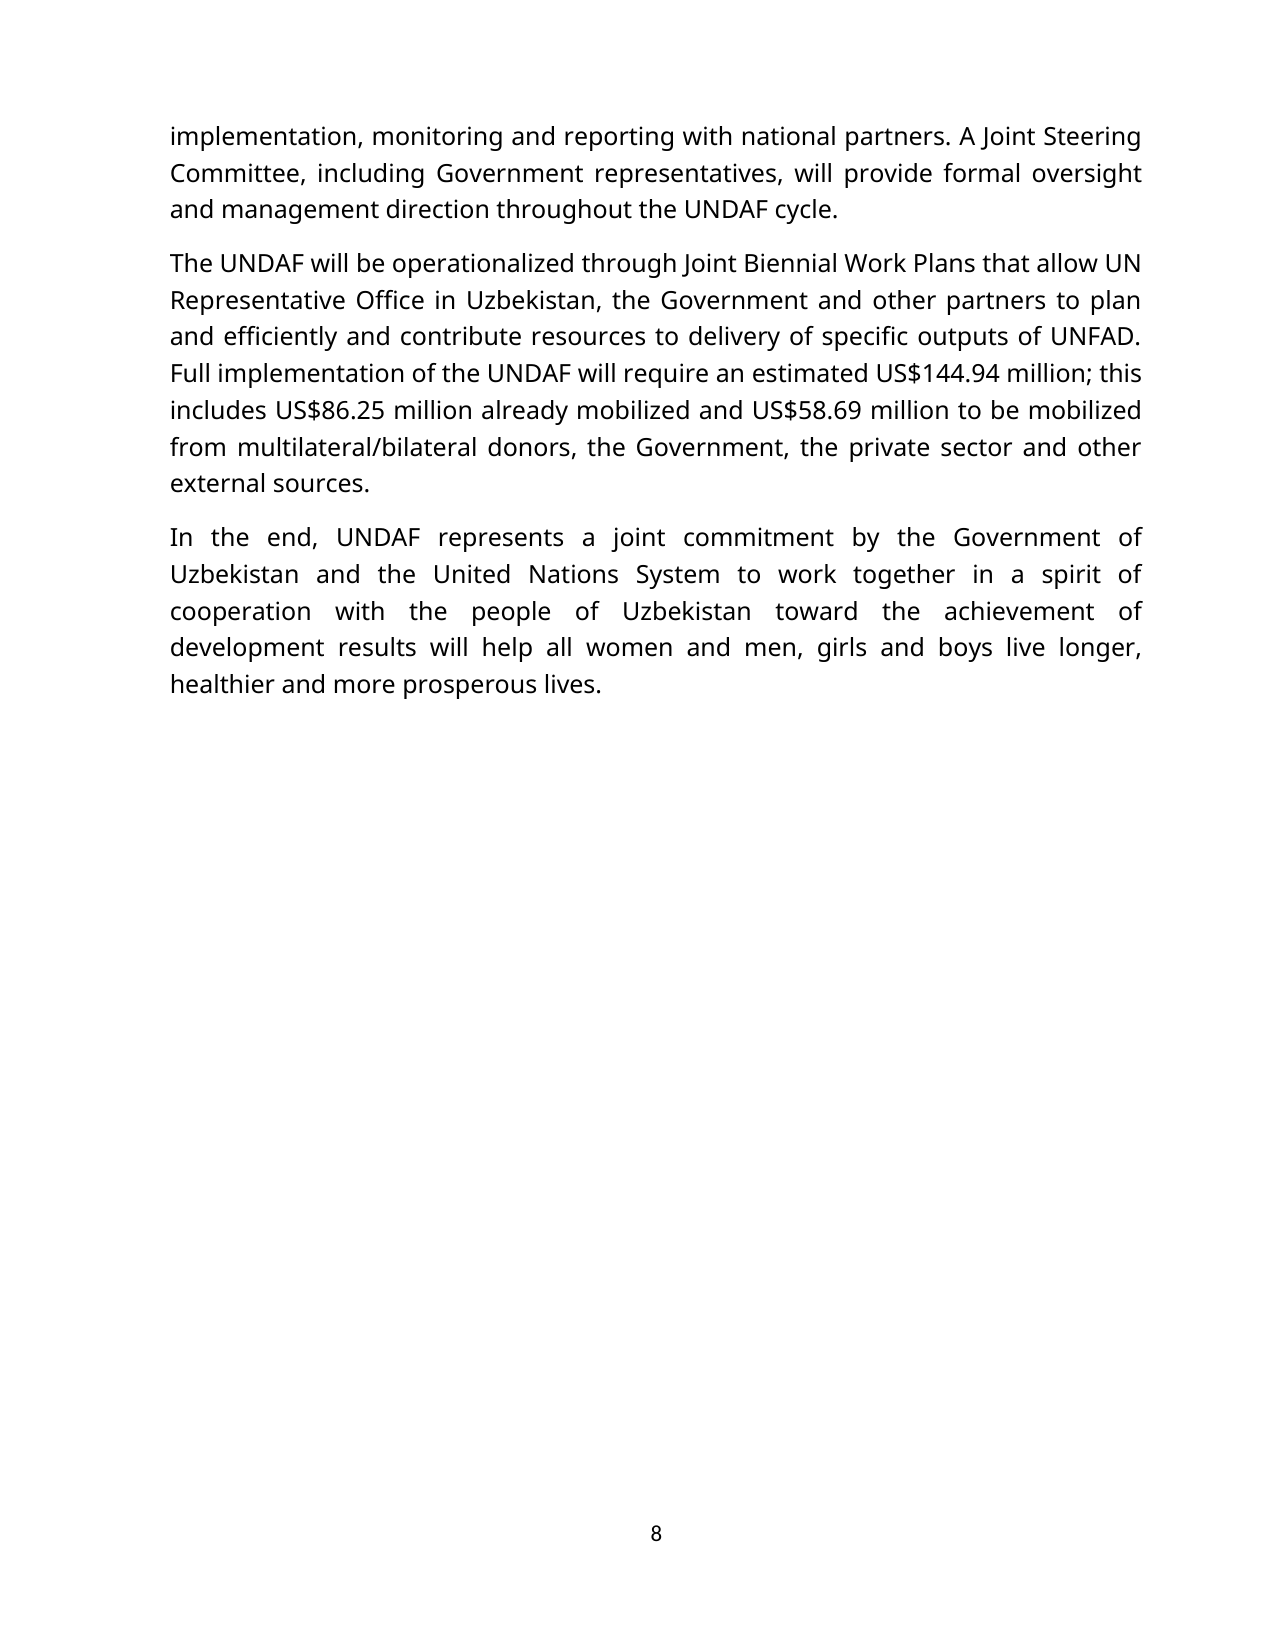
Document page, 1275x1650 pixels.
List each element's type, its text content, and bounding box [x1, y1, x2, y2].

text In the end, UNDAF represents a joint commitment by the Government of Uzbekistan and the United Nations System to work together in a spirit of cooperation with the people of Uzbekistan toward the achievement of development results will help all women and men, girls and boys live longer, healthier and more prosperous lives. [169, 519, 1143, 701]
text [169, 118, 1143, 226]
text The UNDAF will be operationalized through Joint Biennial Work Plans that allow UN Representative Office in Uzbekistan, the Government and other partners to plan and efficiently and contribute resources to delivery of specific outputs of UNFAD. Full implementation of the UNDAF will require an estimated US$144.94 million; this includes US$86.25 million already mobilized and US$58.69 million to be mobilized from multilateral/bilateral donors, the Government, the private sector and other external sources. [169, 246, 1143, 500]
